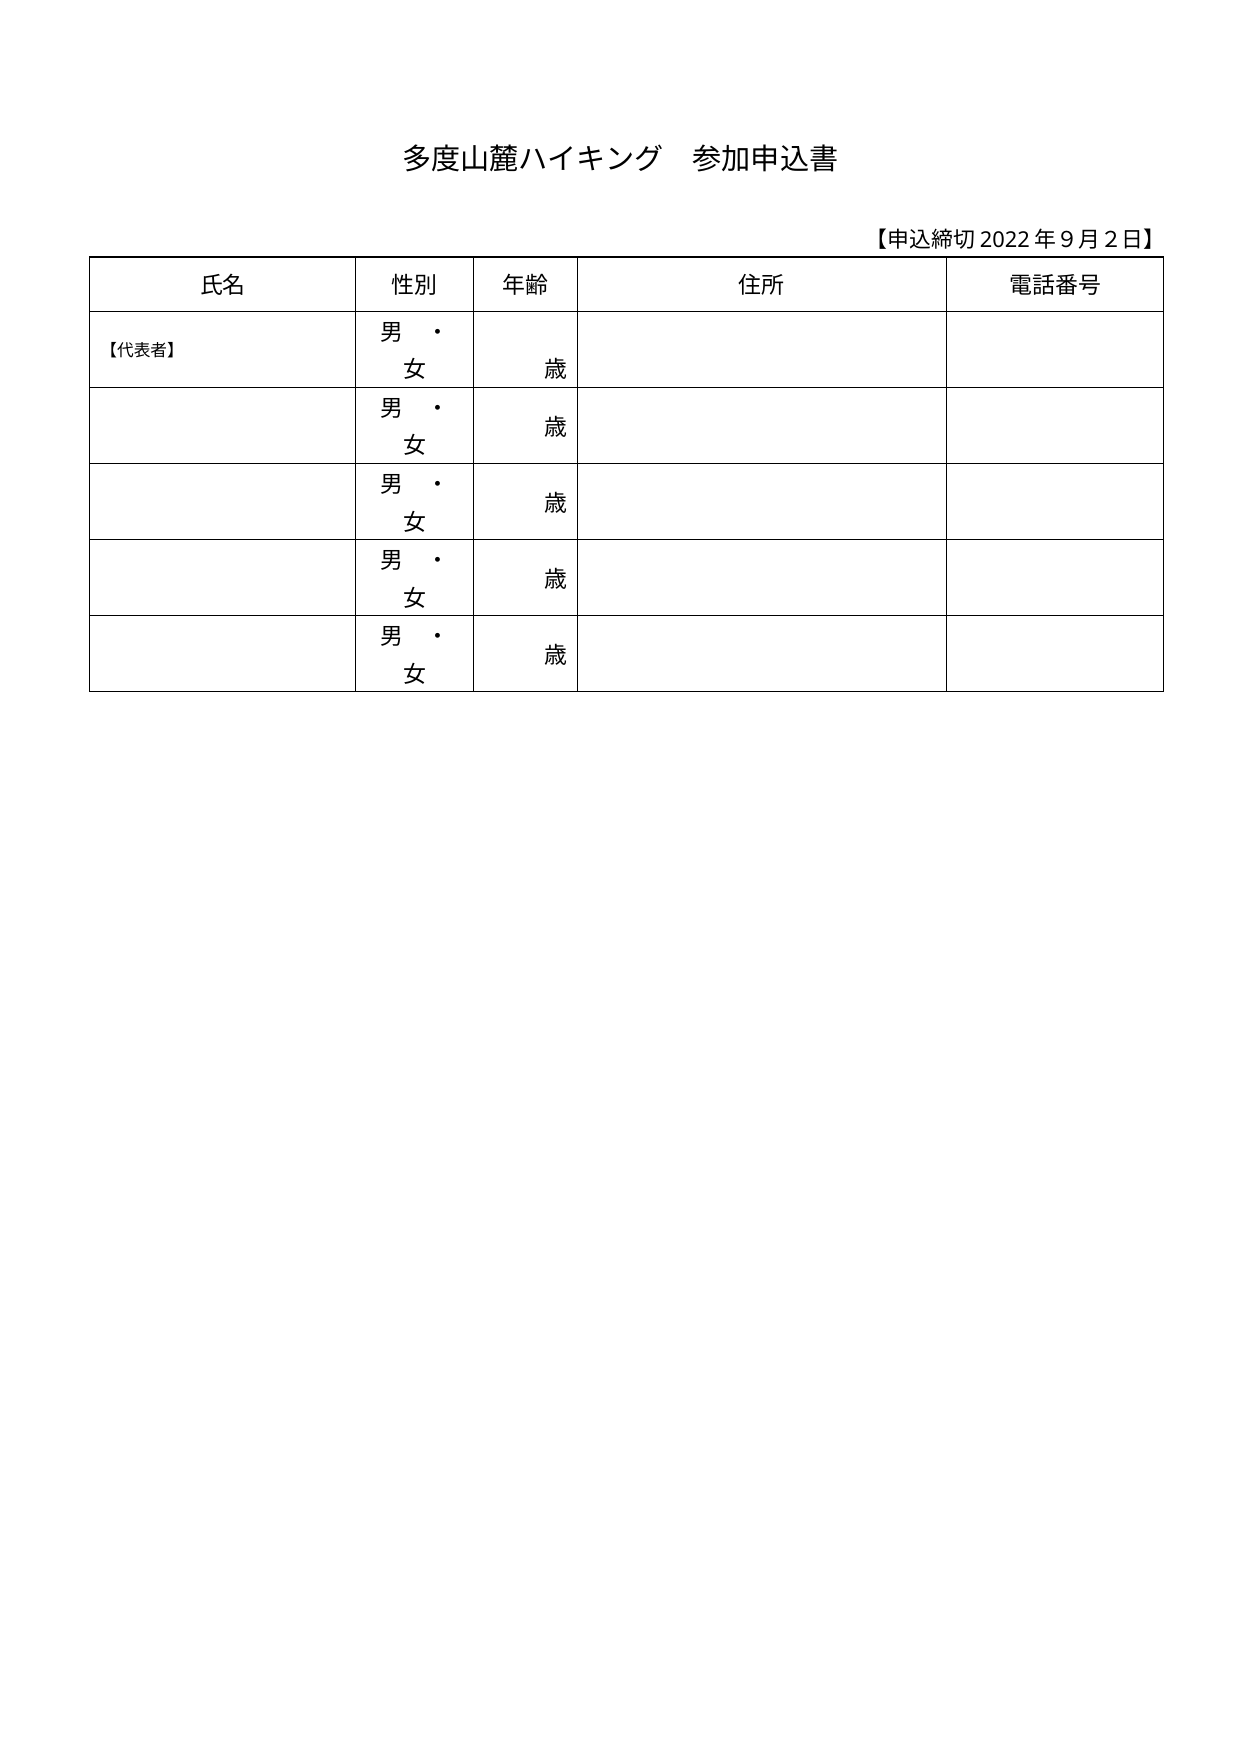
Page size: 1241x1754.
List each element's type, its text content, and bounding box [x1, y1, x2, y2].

table_cell [90, 464, 355, 539]
text 【申込締切 2022年９月２日】 [75, 219, 1165, 256]
table_cell [90, 388, 355, 463]
table_cell [578, 540, 946, 615]
table_cell 男 ・ 女 [356, 388, 473, 463]
table_cell [947, 312, 1163, 387]
table_cell 男 ・ 女 [356, 312, 473, 387]
table_cell 男 ・ 女 [356, 464, 473, 539]
table_cell 歳 [474, 540, 577, 615]
table_header 氏名 [90, 258, 355, 311]
table_cell [90, 616, 355, 691]
table_cell 歳 [474, 616, 577, 691]
table_cell [578, 464, 946, 539]
table_cell 歳 [474, 388, 577, 463]
table_cell [578, 616, 946, 691]
table_cell [947, 464, 1163, 539]
table_cell [90, 540, 355, 615]
table_cell 男 ・ 女 [356, 540, 473, 615]
table_cell [578, 312, 946, 387]
table_cell [947, 388, 1163, 463]
table_cell [578, 388, 946, 463]
table_header 性別 [356, 258, 473, 311]
text 多度山麓ハイキング 参加申込書 [75, 119, 1165, 194]
table_header 年齢 [474, 258, 577, 311]
table_cell 【代表者】 [90, 312, 355, 387]
table_cell [947, 540, 1163, 615]
table_header 電話番号 [947, 258, 1163, 311]
table_cell [947, 616, 1163, 691]
table_cell 歳 [474, 464, 577, 539]
table_header 住所 [578, 258, 946, 311]
table_cell 男 ・ 女 [356, 616, 473, 691]
table_cell 歳 [474, 312, 577, 387]
